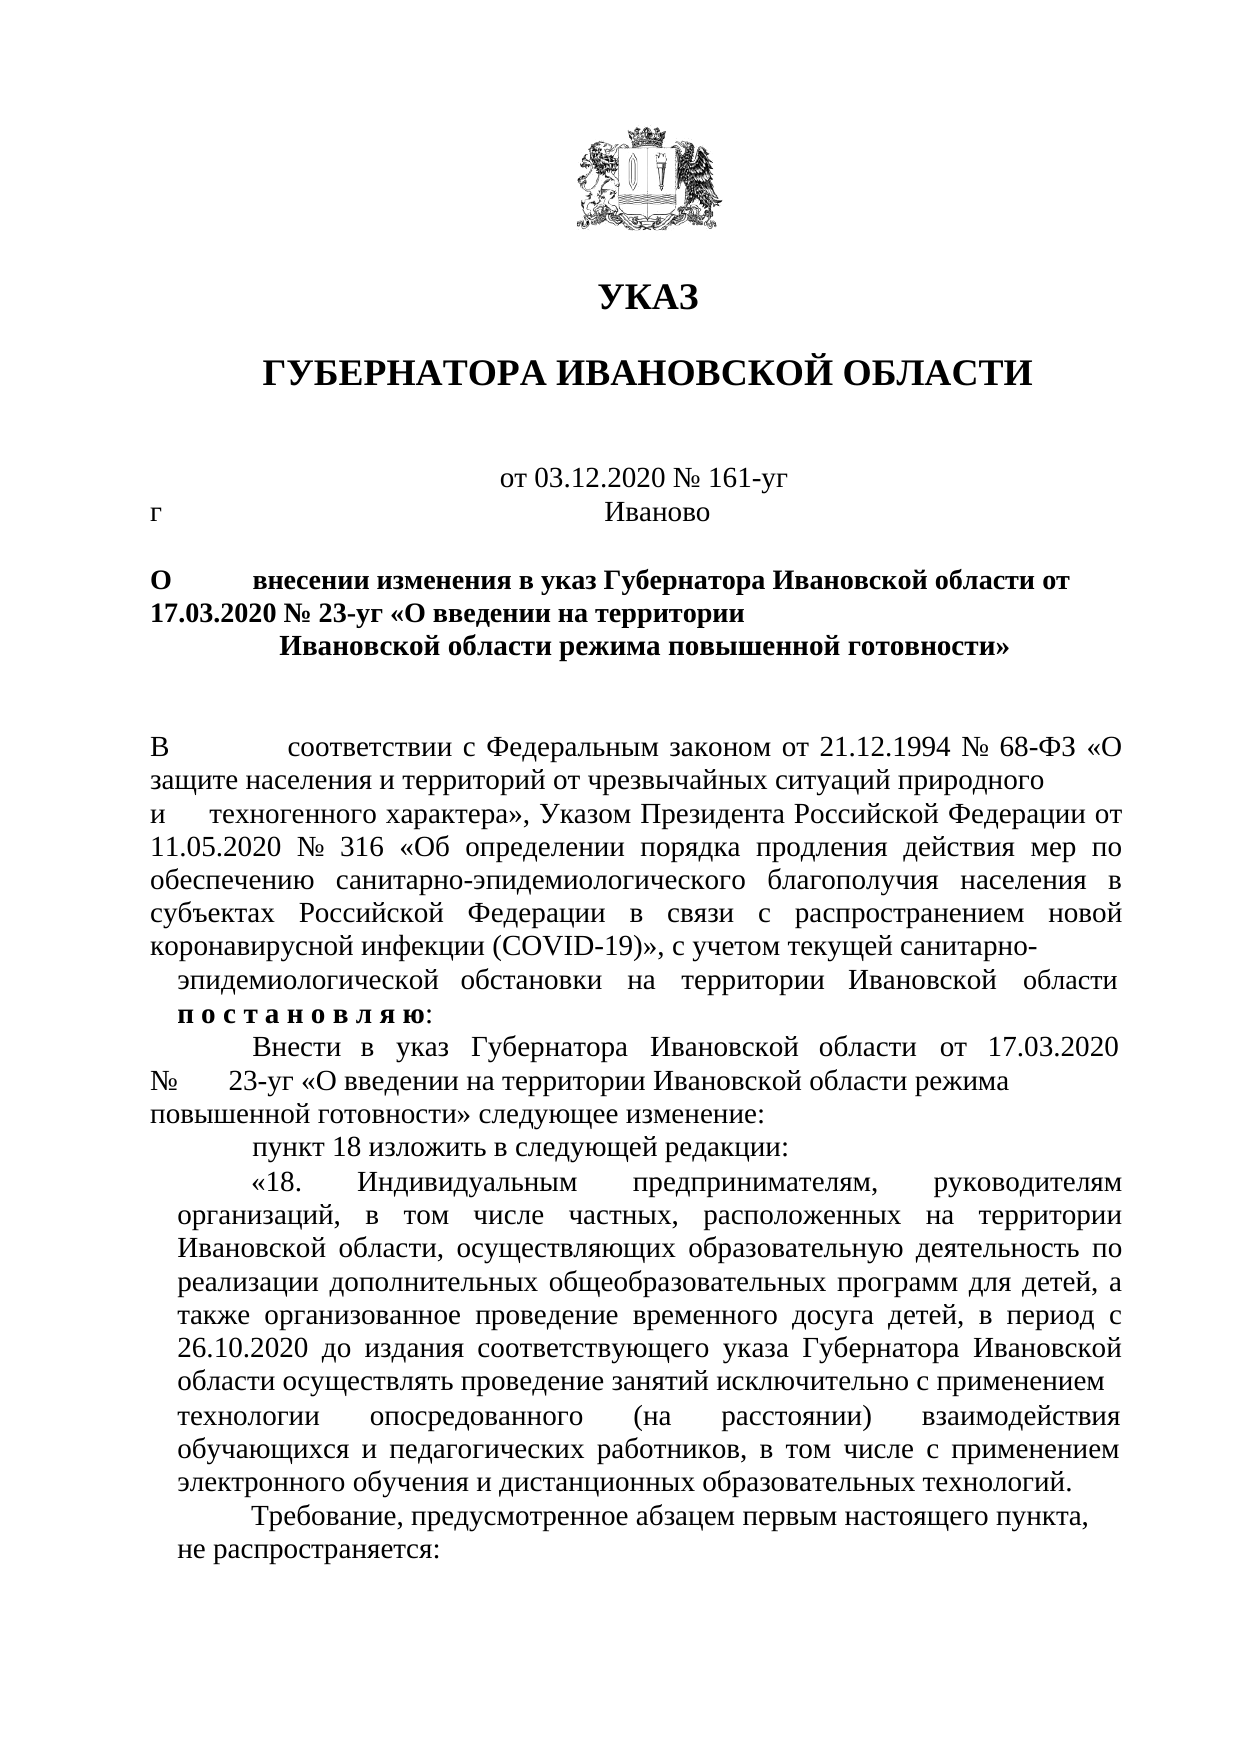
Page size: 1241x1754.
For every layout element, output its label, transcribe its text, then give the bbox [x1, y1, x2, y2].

text технологии опосредованного (на расстоянии) взаимодействия обучающихся и педагогических работников, в том числе с применением электронного обучения и дистанционных образовательных технологий. [177, 1399, 1121, 1498]
list внесении изменения в указ Губернатора Ивановской области от 17.03.2020 № 23-уг «О введении на территории [150, 563, 1123, 629]
text Ивановской области режима повышенной готовности» [279, 630, 1123, 662]
text Требование, предусмотренное абзацем первым настоящего пункта, не распространяется: [177, 1499, 1123, 1564]
text УКАЗ [150, 274, 1146, 317]
text «18. Индивидуальным предпринимателям, руководителям организаций, в том числе частных, расположенных на территории Ивановской области, осуществляющих образовательную деятельность по реализации дополнительных общеобразовательных программ для детей, а также организованное проведение временного досуга детей, в период с 26.10.2020 до издания соответствующего указа Губернатора Ивановской области осуществлять проведение занятий исключительно с применением [177, 1164, 1123, 1397]
text эпидемиологической обстановки на территории Ивановской области [177, 962, 1123, 996]
picture [567, 118, 732, 241]
text ГУБЕРНАТОРА ИВАНОВСКОЙ ОБЛАСТИ [150, 351, 1146, 394]
list техногенного характера», Указом Президента Российской Федерации от 11.05.2020 № 316 «Об определении порядка продления действия мер по обеспечению санитарно-эпидемиологического благополучия населения в субъектах Российской Федерации в связи с распространением новой коронавирусной инфекции (COVID-19)», с учетом текущей санитарно- [150, 797, 1123, 962]
text п о с т а н о в л я ю: [177, 996, 1123, 1029]
text от 03.12.2020 № 161-уг [150, 460, 1137, 494]
list Иваново [150, 494, 1123, 527]
list 23-уг «О введении на территории Ивановской области режима повышенной готовности» следующее изменение: [150, 1064, 1123, 1129]
list соответствии с Федеральным законом от 21.12.1994 № 68-ФЗ «О защите населения и территорий от чрезвычайных ситуаций природного [150, 730, 1123, 796]
text пункт 18 изложить в следующей редакции: [252, 1129, 1123, 1163]
text Внести в указ Губернатора Ивановской области от 17.03.2020 [252, 1029, 1123, 1063]
